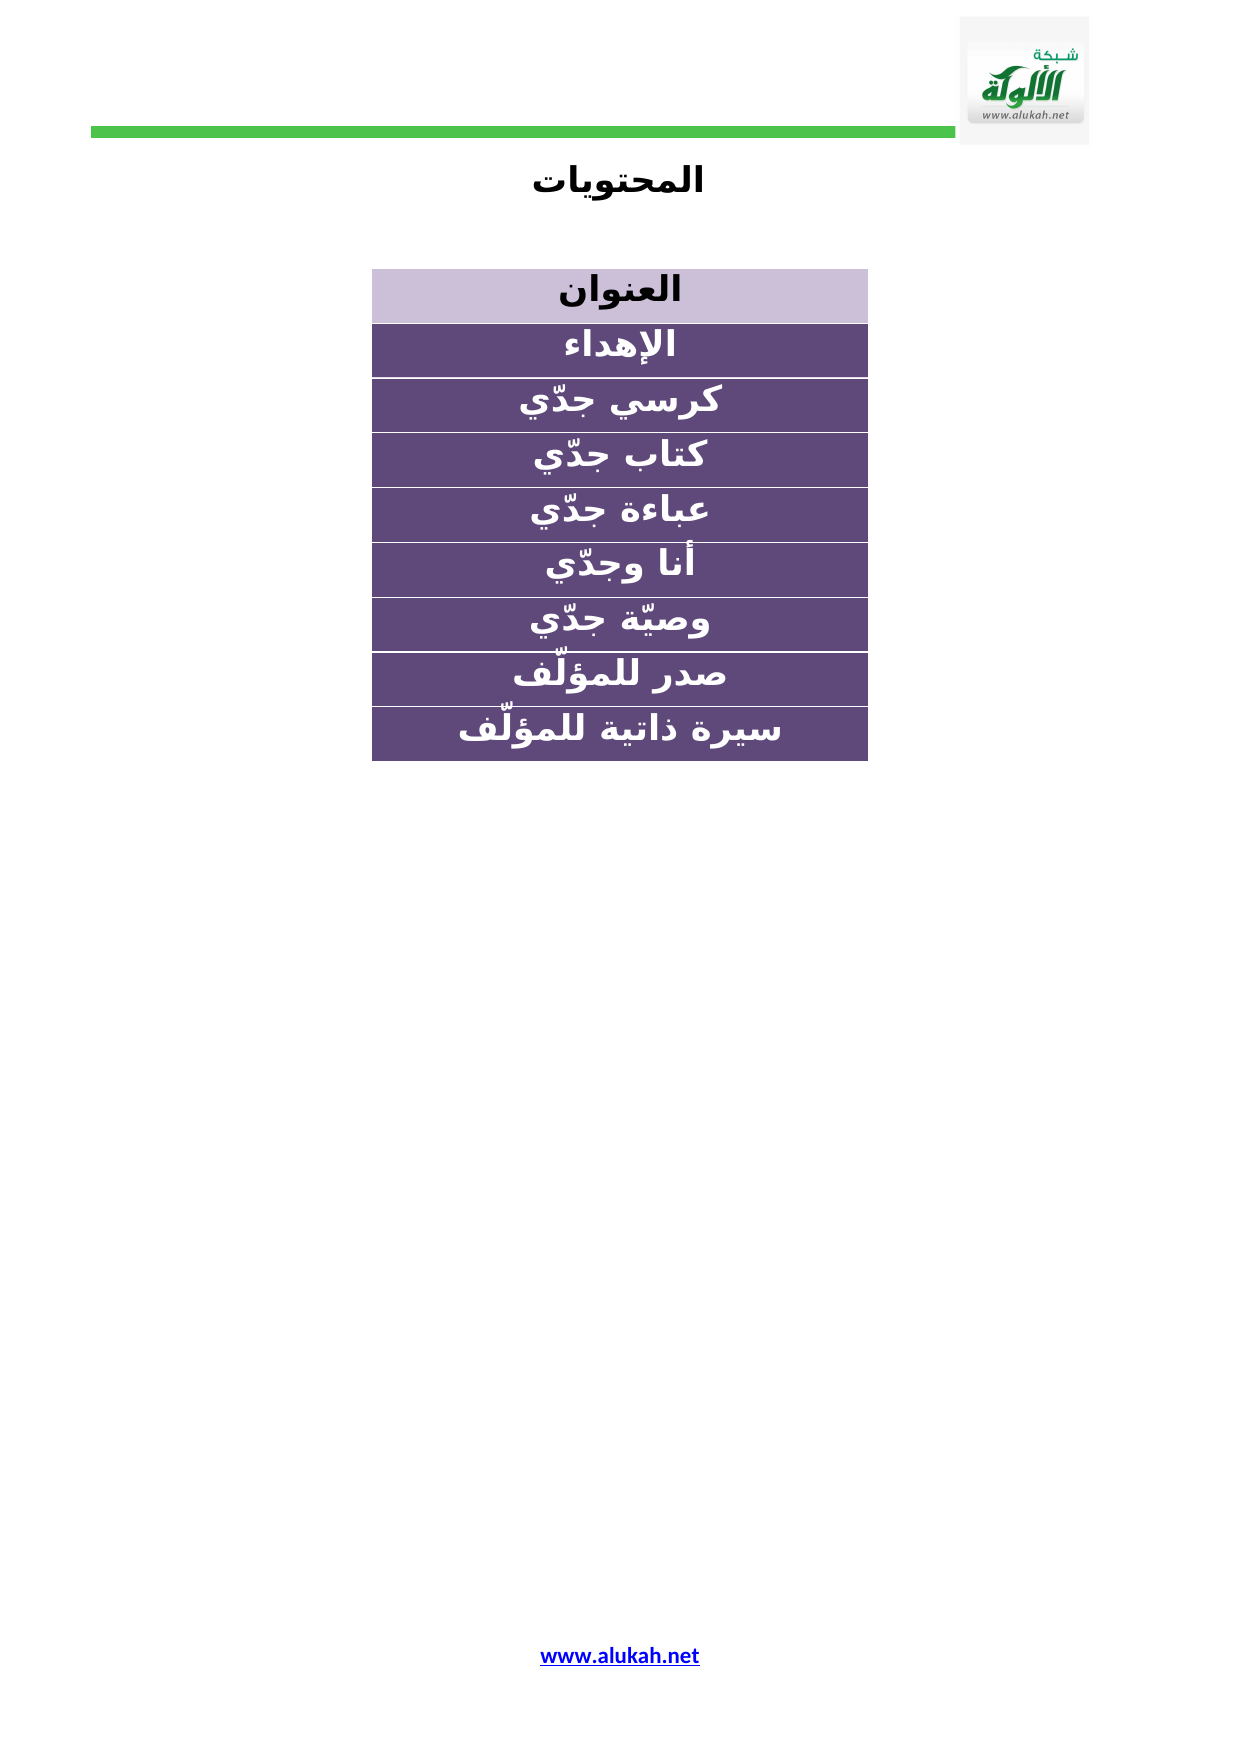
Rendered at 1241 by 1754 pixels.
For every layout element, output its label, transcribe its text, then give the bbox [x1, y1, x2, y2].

table_header العنوان [372, 269, 868, 323]
table_cell أنا وجدّي [372, 543, 868, 597]
table_cell كرسي جدّي [372, 379, 868, 432]
table_cell وصيّة جدّي [372, 598, 868, 651]
table_cell كتاب جدّي [372, 433, 868, 487]
table_cell صدر للمؤلّف [372, 653, 868, 706]
text المحتويات [248, 159, 992, 201]
table_cell سيرة ذاتية للمؤلّف [372, 707, 868, 761]
table_cell عباءة جدّي [372, 488, 868, 542]
table_cell الإهداء [372, 324, 868, 377]
